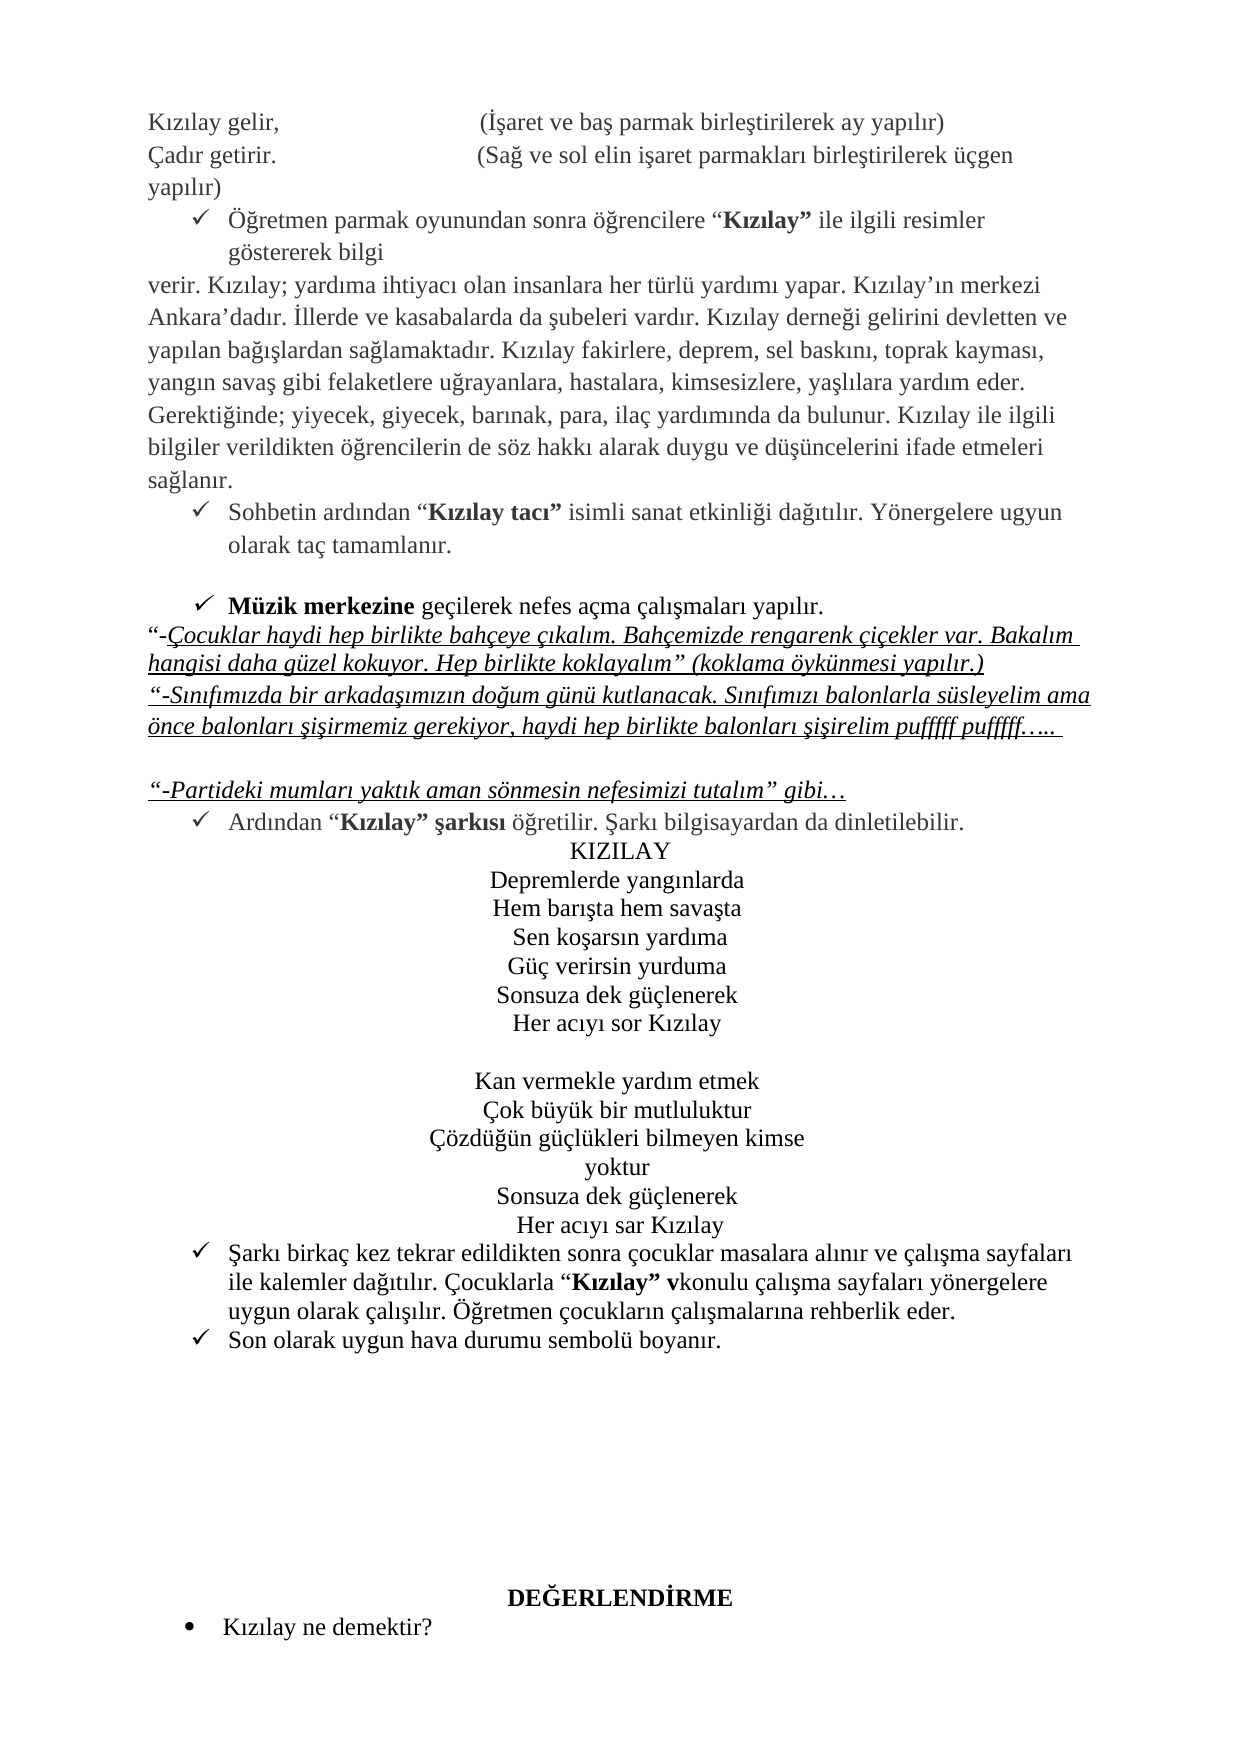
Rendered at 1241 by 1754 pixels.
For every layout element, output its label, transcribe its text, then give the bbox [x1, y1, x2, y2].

text Güç verirsin yurduma Sonsuza dek güçlenerek Her acıyı sor Kızılay Kan vermekle yardım etmek Çok büyük bir mutluluktur Çözdüğün güçlükleri bilmeyen kimse yoktur Sonsuza dek güçlenerek Her acıyı sar Kızılay [148, 951, 1093, 1238]
text DEĞERLENDİRME [148, 1583, 1093, 1612]
text verir. Kızılay; yardıma ihtiyacı olan insanlara her türlü yardımı yapar. Kızılay’ın merkezi Ankara’dadır. İllerde ve kasabalarda da şubeleri vardır. Kızılay derneği gelirini devletten ve yapılan bağışlardan sağlamaktadır. Kızılay fakirlere, deprem, sel baskını, toprak kayması, yangın savaş gibi felaketlere uğrayanlara, hastalara, kimsesizlere, yaşlılara yardım eder. Gerektiğinde; yiyecek, giyecek, barınak, para, ilaç yardımında da bulunur. Kızılay ile ilgili bilgiler verildikten öğrencilerin de söz hakkı alarak duygu ve düşüncelerini ifade etmeleri sağlanır. [148, 266, 1093, 493]
text “-Çocuklar haydi hep birlikte bahçeye çıkalım. Bahçemizde rengarenk çiçekler var. Bakalım hangisi daha güzel kokuyor. Hep birlikte koklayalım” (koklama öykünmesi yapılır.) [148, 620, 1093, 677]
list Şarkı birkaç kez tekrar edildikten sonra çocuklar masalara alınır ve çalışma sayfaları ile kalemler dağıtılır. Çocuklarla “Kızılay” vkonulu çalışma sayfaları yönergelere uygun olarak çalışılır. Öğretmen çocukların çalışmalarına rehberlik eder. [190, 1238, 1093, 1325]
text Depremlerde yangınlarda Hem barışta hem savaşta Sen koşarsın yardıma [148, 865, 1093, 951]
list Kızılay ne demektir? [185, 1612, 1093, 1641]
list Sohbetin ardından “Kızılay tacı” isimli sanat etkinliği dağıtılır. Yönergelere ugyun olarak taç tamamlanır. [190, 493, 1093, 558]
list Son olarak uygun hava durumu sembolü boyanır. [190, 1325, 1093, 1353]
text KIZILAY [148, 836, 1093, 865]
text “-Sınıfımızda bir arkadaşımızın doğum günü kutlanacak. Sınıfımızı balonlarla süsleyelim ama önce balonları şişirmemiz gerekiyor, haydi hep birlikte balonları şişirelim pufffff pufffff….. [148, 677, 1093, 740]
list Öğretmen parmak oyunundan sonra öğrencilere “Kızılay” ile ilgili resimler göstererek bilgi [190, 201, 1093, 266]
list Müzik merkezine geçilerek nefes açma çalışmaları yapılır. [190, 591, 1093, 620]
text “-Partideki mumları yaktık aman sönmesin nefesimizi tutalım” gibi… [148, 771, 1093, 803]
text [148, 103, 1093, 201]
list Ardından “Kızılay” şarkısı öğretilir. Şarkı bilgisayardan da dinletilebilir. [190, 803, 1093, 836]
